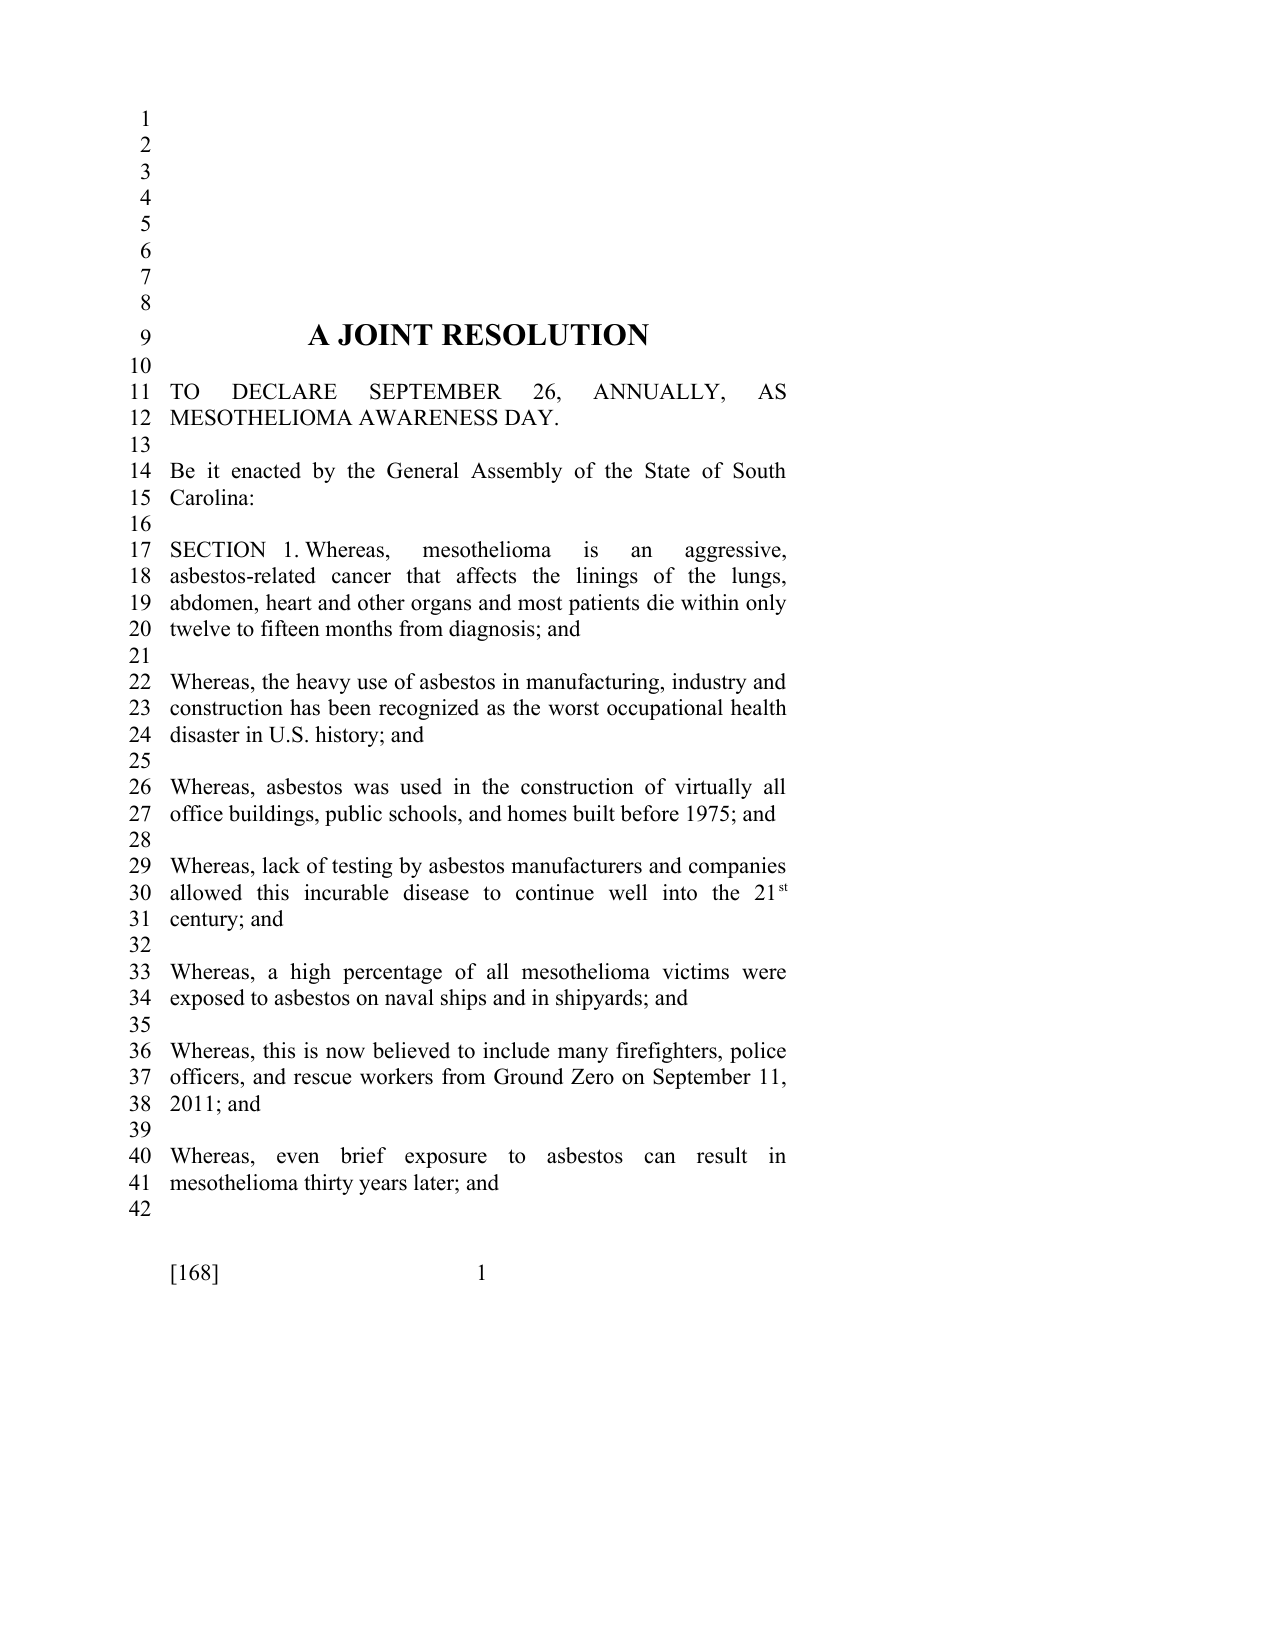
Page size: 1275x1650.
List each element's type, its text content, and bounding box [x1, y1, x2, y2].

text Whereas, lack of testing by asbestos manufacturers and companies allowed this incurable disease to continue well into the 21st century; and [169, 852, 787, 932]
text Whereas, asbestos was used in the construction of virtually all office buildings, public schools, and homes built before 1975; and [169, 773, 787, 826]
text Be it enacted by the General Assembly of the State of South Carolina: [169, 457, 787, 510]
text SECTION 1. Whereas, mesothelioma is an aggressive, asbestos-related cancer that affects the linings of the lungs, abdomen, heart and other organs and most patients die within only twelve to fifteen months from diagnosis; and [169, 536, 787, 642]
text TO DECLARE SEPTEMBER 26, ANNUALLY, AS MESOTHELIOMA AWARENESS DAY. [169, 378, 787, 431]
text Whereas, even brief exposure to asbestos can result in mesothelioma thirty years later; and [169, 1142, 787, 1195]
text Whereas, a high percentage of all mesothelioma victims were exposed to asbestos on naval ships and in shipyards; and [169, 958, 787, 1011]
text Whereas, this is now believed to include many firefighters, police officers, and rescue workers from Ground Zero on September 11, 2011; and [169, 1037, 787, 1116]
text Whereas, the heavy use of asbestos in manufacturing, industry and construction has been recognized as the worst occupational health disaster in U.S. history; and [169, 668, 787, 747]
text A JOINT RESOLUTION [169, 316, 787, 352]
